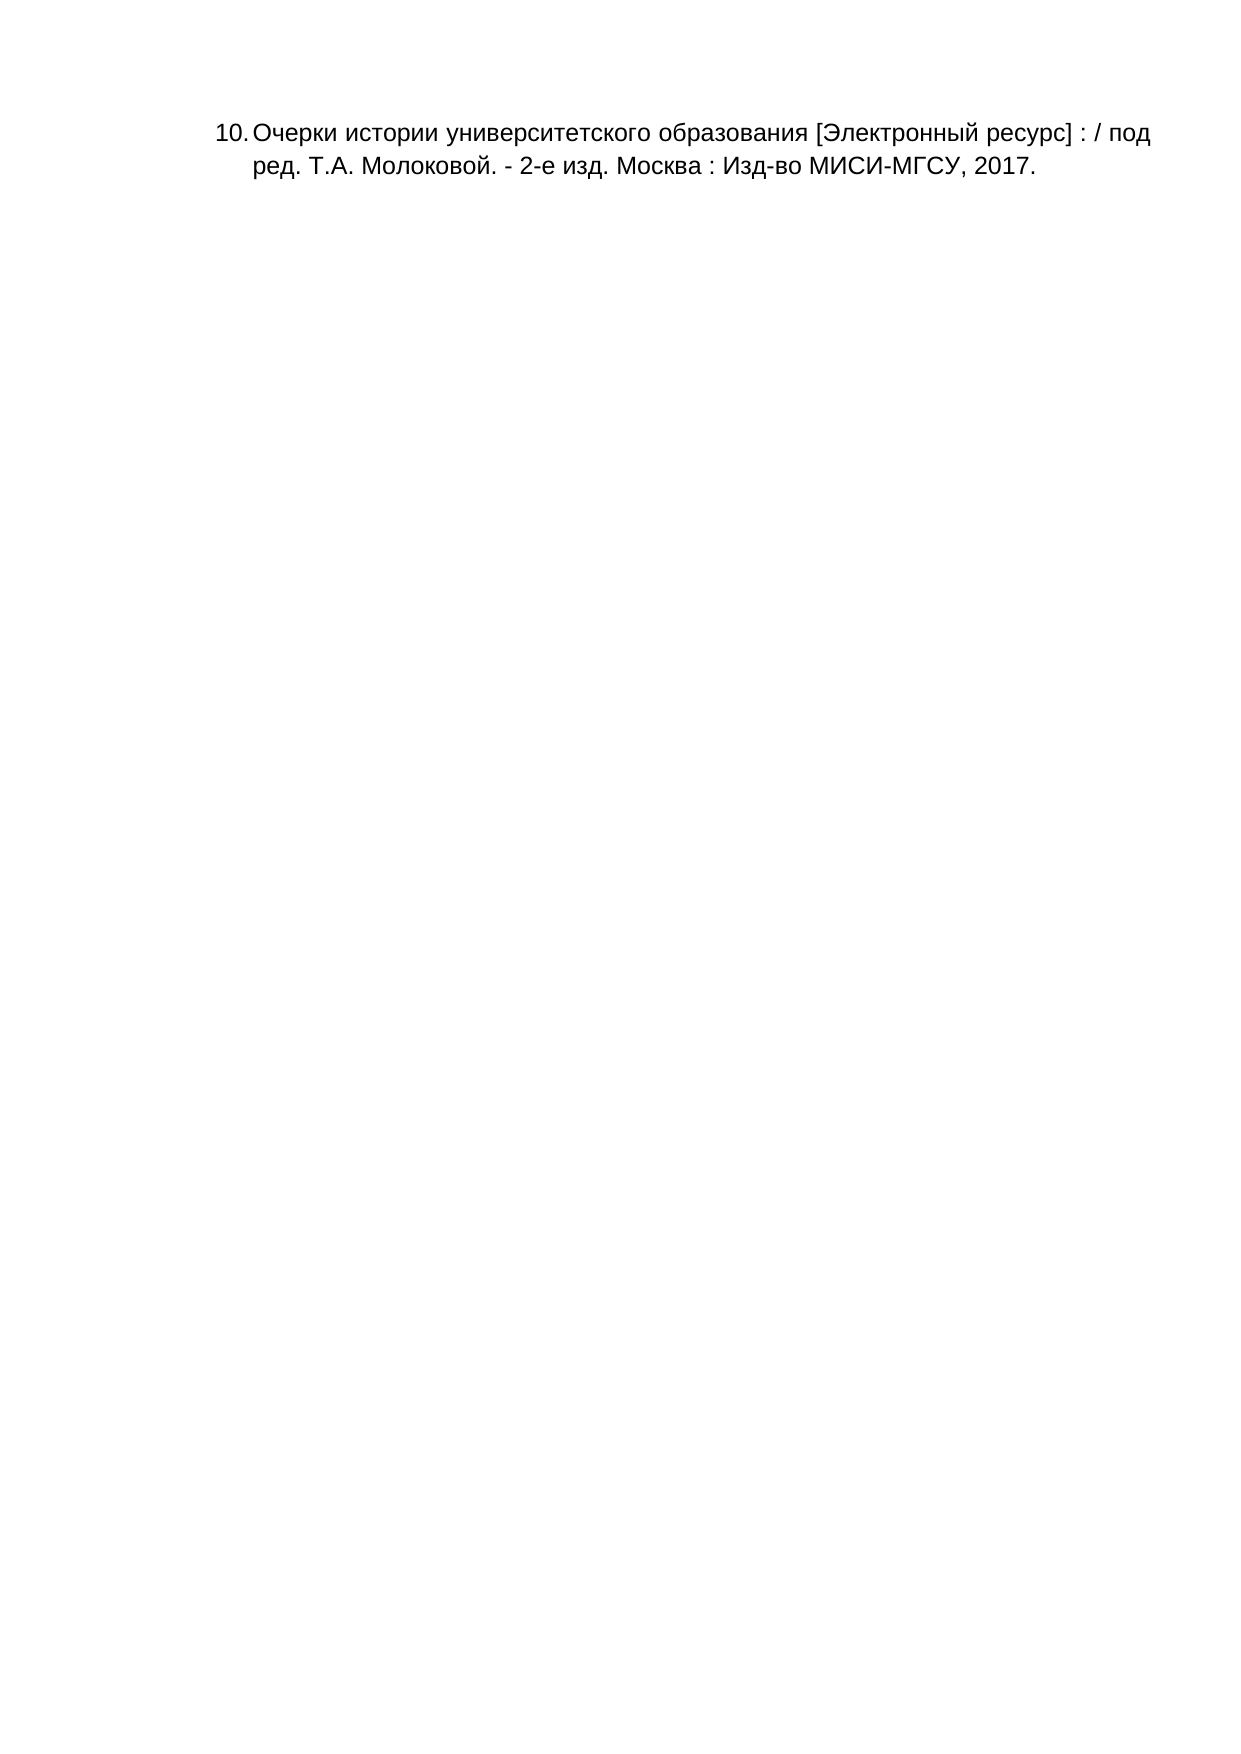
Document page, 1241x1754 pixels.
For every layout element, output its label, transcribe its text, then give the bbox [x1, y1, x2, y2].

list Очерки истории университетского образования [Электронный ресурс] : / под ред. Т.А. Молоковой. - 2-е изд. Москва : Изд-во МИСИ-МГСУ, 2017. [215, 118, 1152, 180]
